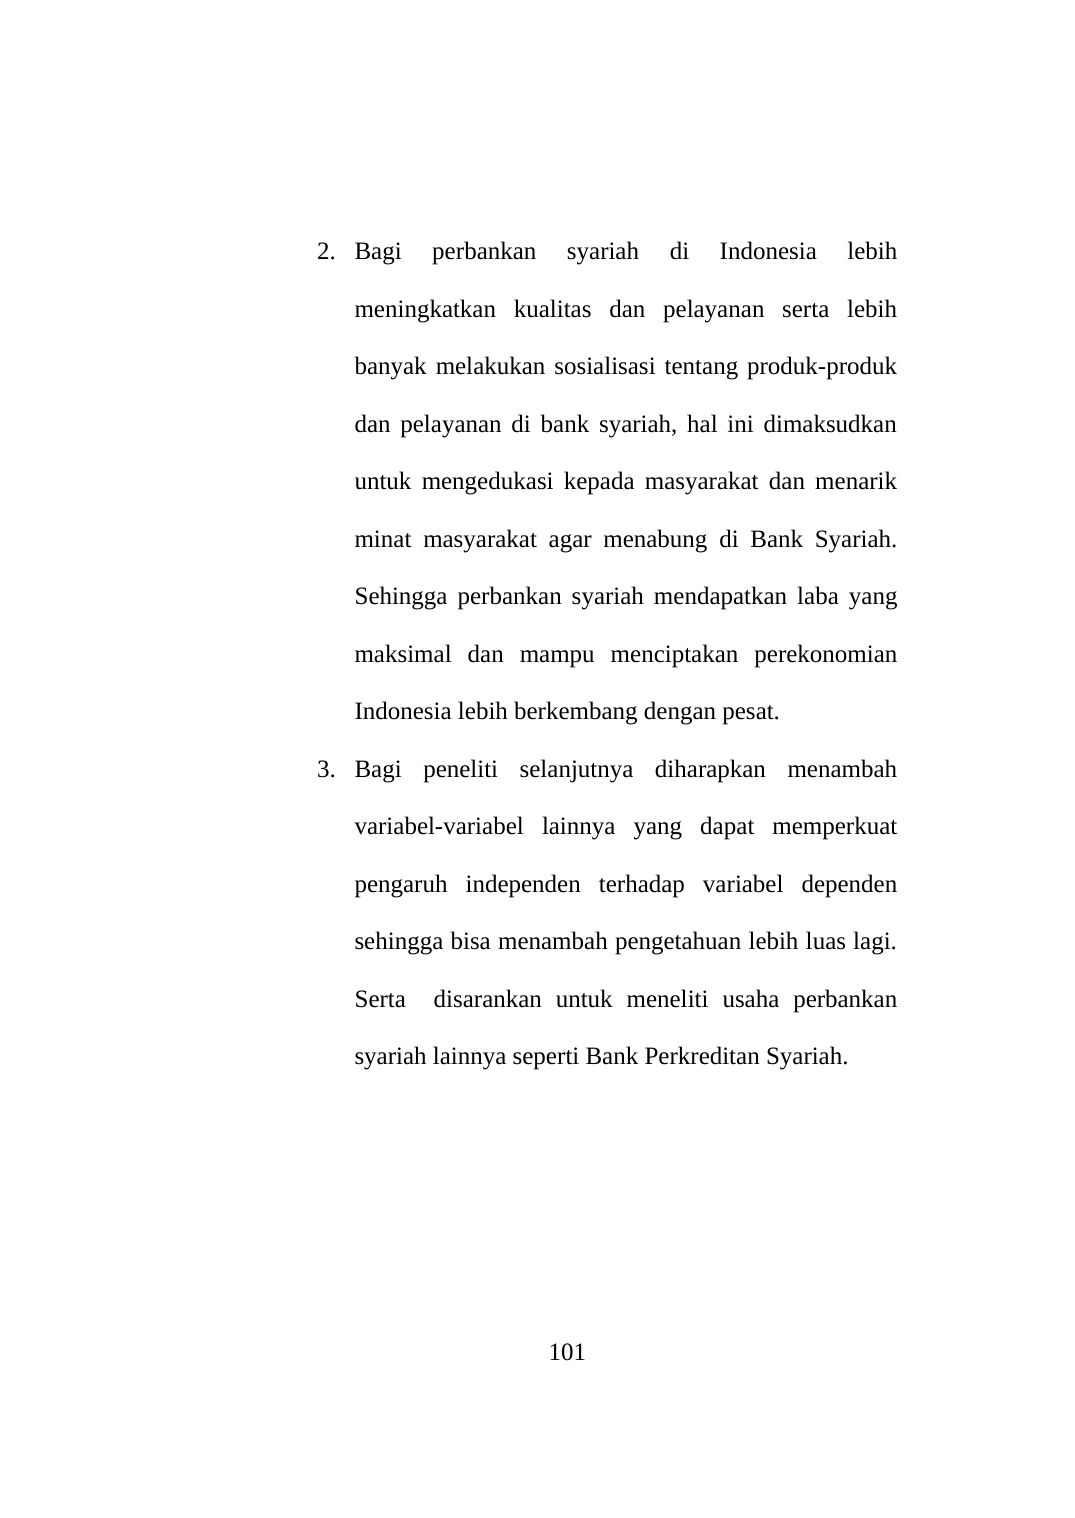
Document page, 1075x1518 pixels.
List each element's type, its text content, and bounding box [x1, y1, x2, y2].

list Bagi peneliti selanjutnya diharapkan menambah variabel-variabel lainnya yang dapat memperkuat pengaruh independen terhadap variabel dependen sehingga bisa menambah pengetahuan lebih luas lagi. Serta disarankan untuk meneliti usaha perbankan syariah lainnya seperti Bank Perkreditan Syariah. [317, 754, 898, 1070]
list Bagi perbankan syariah di Indonesia lebih meningkatkan kualitas dan pelayanan serta lebih banyak melakukan sosialisasi tentang produk-produk dan pelayanan di bank syariah, hal ini dimaksudkan untuk mengedukasi kepada masyarakat dan menarik minat masyarakat agar menabung di Bank Syariah. Sehingga perbankan syariah mendapatkan laba yang maksimal dan mampu menciptakan perekonomian Indonesia lebih berkembang dengan pesat. [317, 236, 898, 725]
